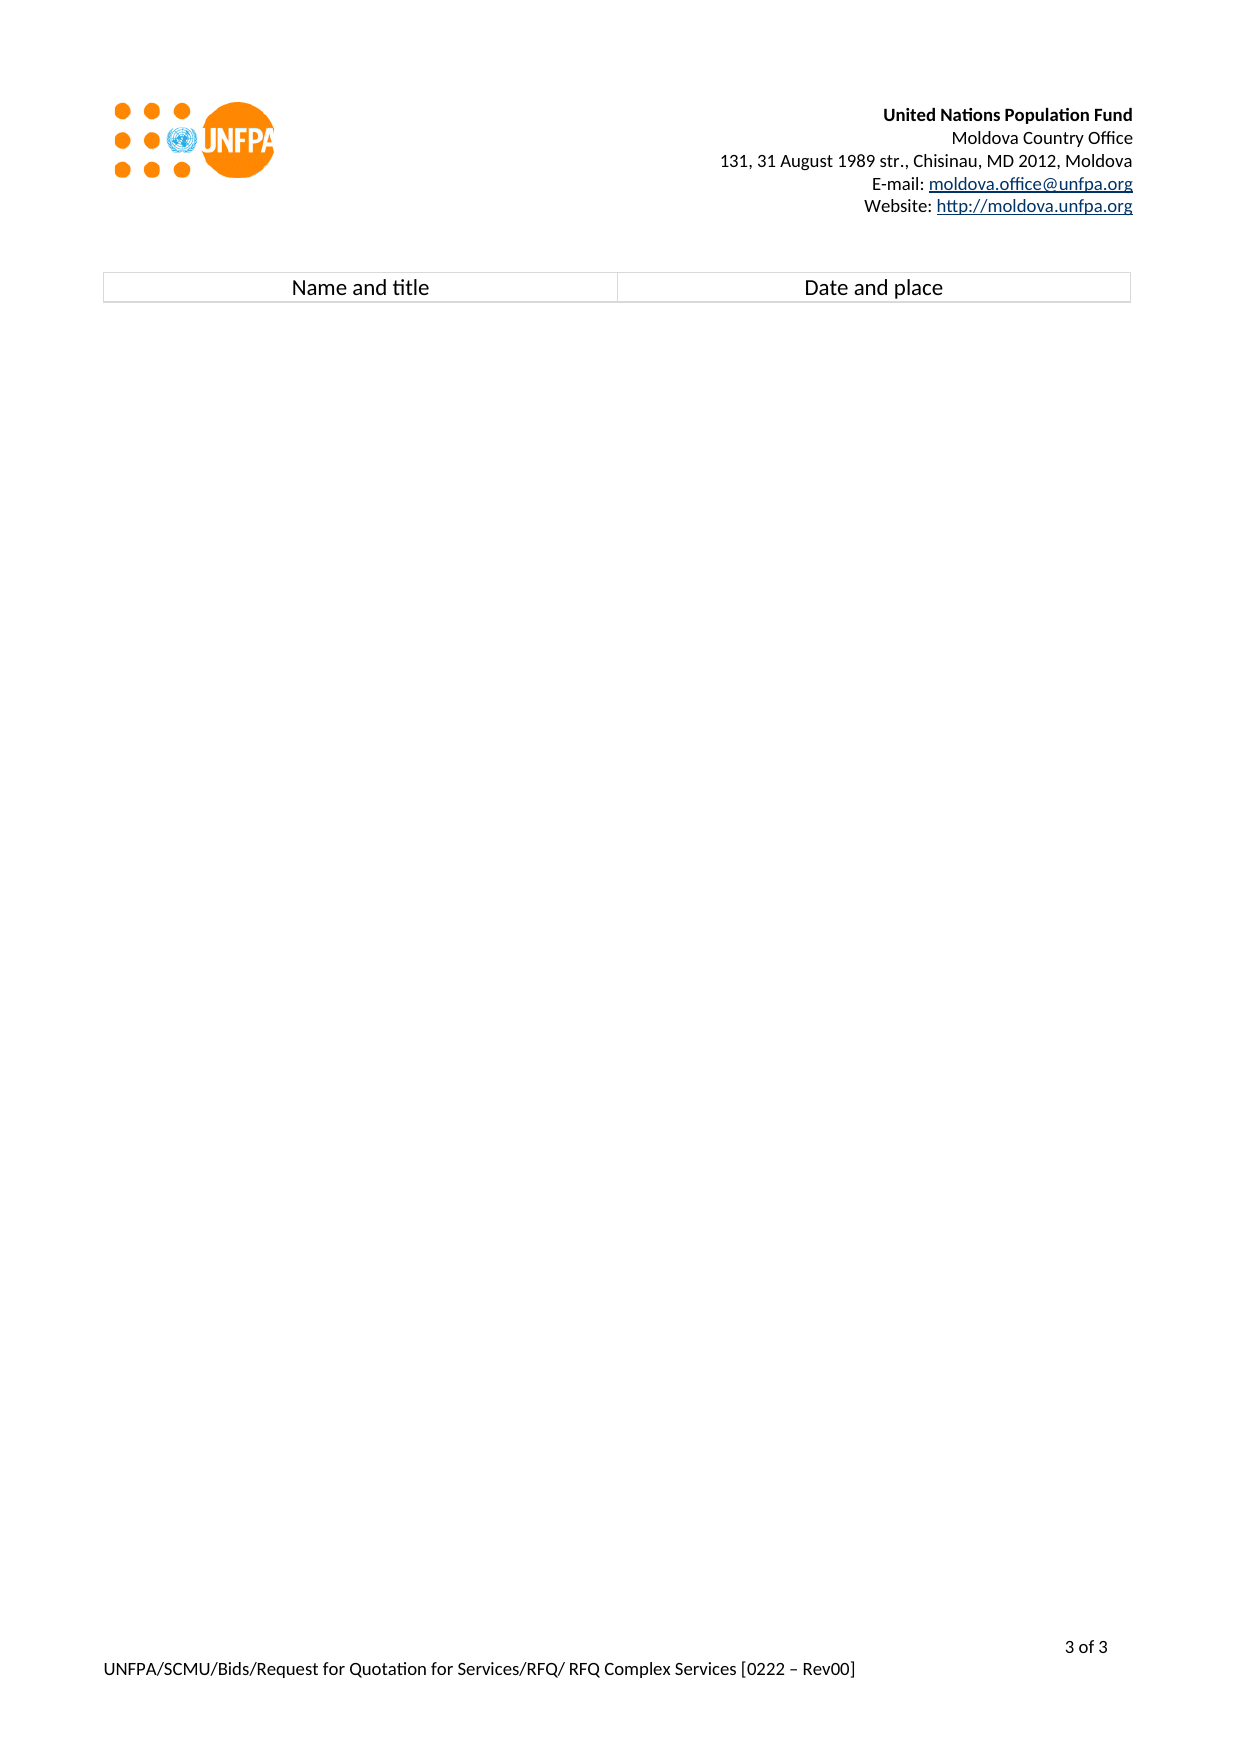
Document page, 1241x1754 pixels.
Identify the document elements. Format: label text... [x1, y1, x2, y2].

table_cell Date and place [618, 273, 1130, 301]
table_cell Name and title [104, 273, 617, 301]
picture [114, 102, 274, 178]
